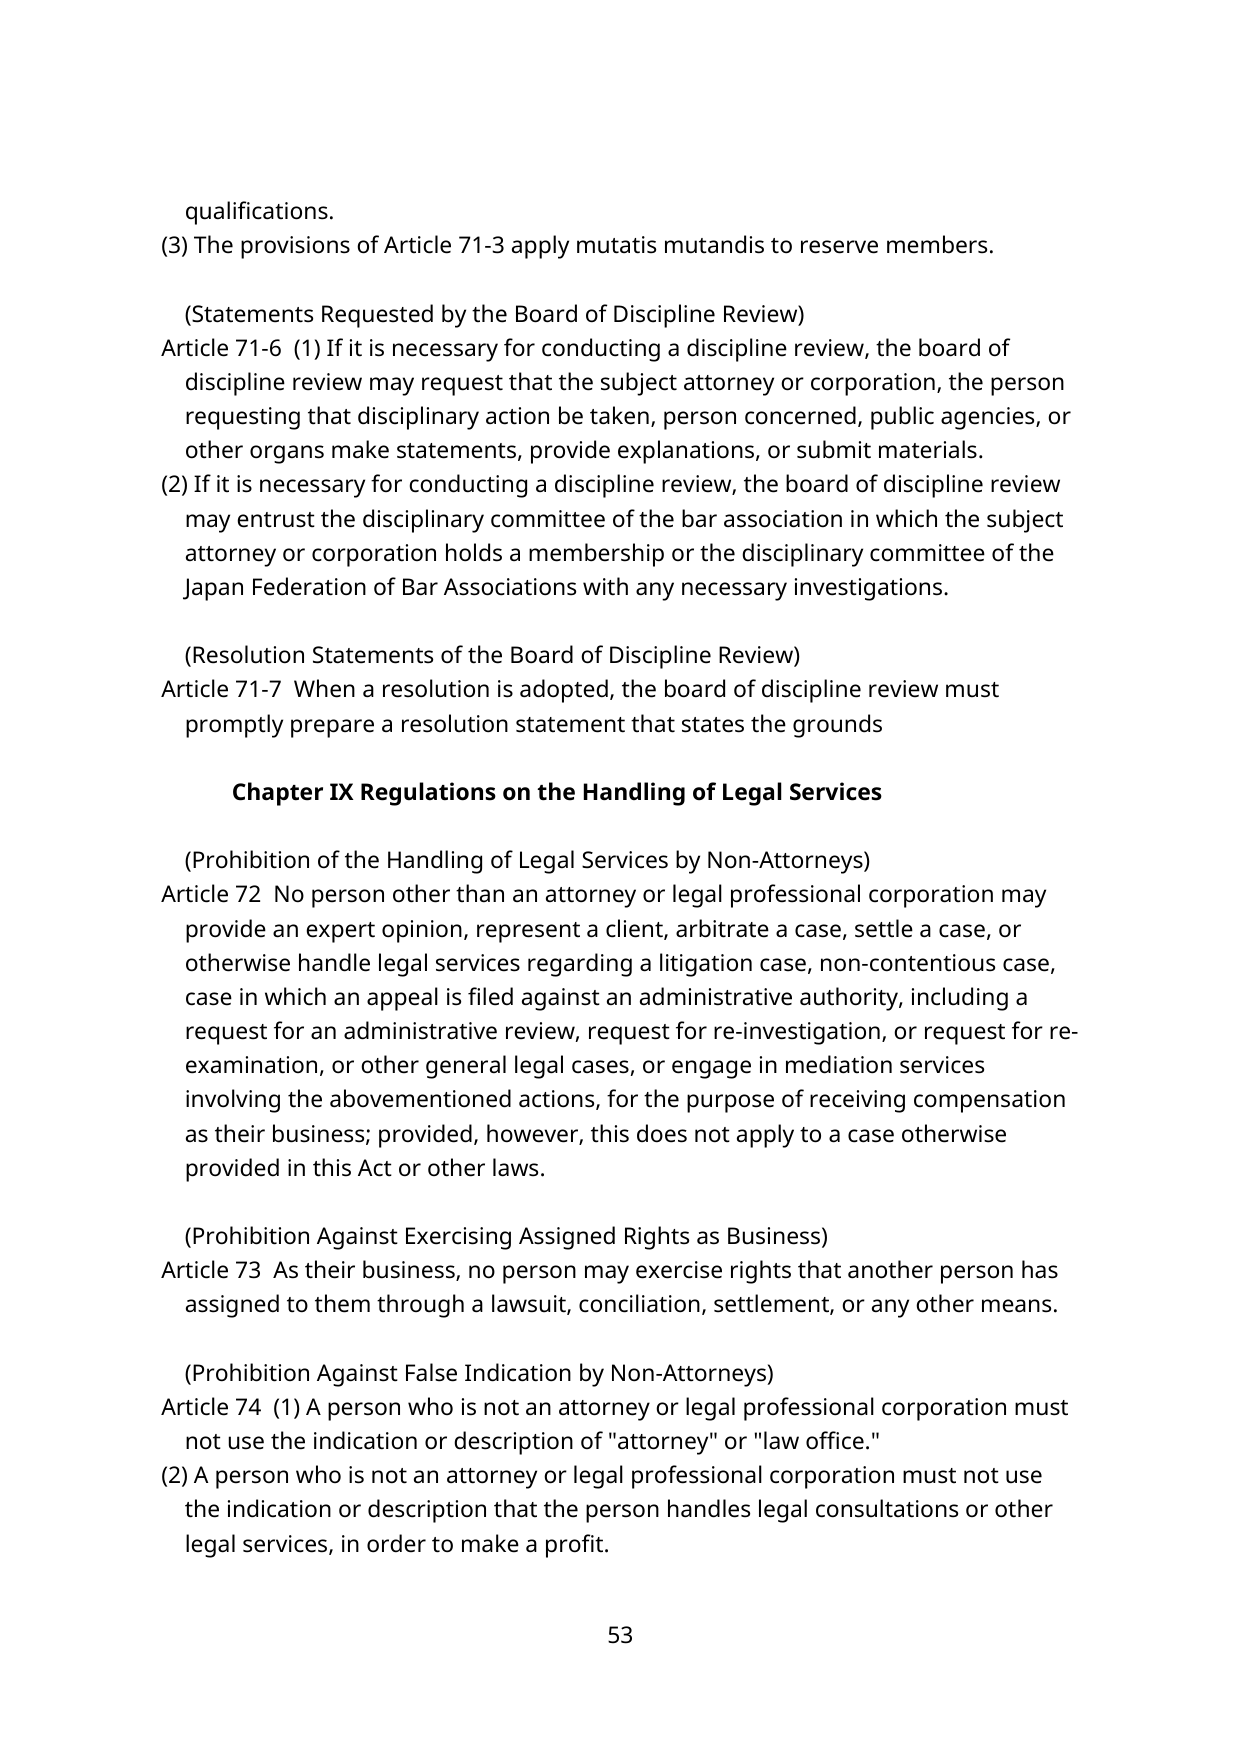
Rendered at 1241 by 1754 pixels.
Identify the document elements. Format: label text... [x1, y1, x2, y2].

text Article 71-7 When a resolution is adopted, the board of discipline review must promptly prepare a resolution statement that states the grounds [161, 672, 1079, 740]
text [161, 194, 1079, 228]
text Chapter IX Regulations on the Handling of Legal Services [230, 774, 1079, 809]
text Article 72 No person other than an attorney or legal professional corporation may provide an expert opinion, represent a client, arbitrate a case, settle a case, or otherwise handle legal services regarding a litigation case, non-contentious case, case in which an appeal is filed against an administrative authority, including a request for an administrative review, request for re-investigation, or request for re-examination, or other general legal cases, or engage in mediation services involving the abovementioned actions, for the purpose of receiving compensation as their business; provided, however, this does not apply to a case otherwise provided in this Act or other laws. [161, 877, 1079, 1184]
text (3) The provisions of Article 71-3 apply mutatis mutandis to reserve members. [161, 228, 1079, 262]
text (Prohibition Against Exercising Assigned Rights as Business) [184, 1219, 1079, 1253]
text (Statements Requested by the Board of Discipline Review) [184, 296, 1079, 330]
text (Prohibition of the Handling of Legal Services by Non-Attorneys) [184, 843, 1079, 877]
text (Prohibition Against False Indication by Non-Attorneys) [184, 1355, 1079, 1389]
text (2) If it is necessary for conducting a discipline review, the board of discipline review may entrust the disciplinary committee of the bar association in which the subject attorney or corporation holds a membership or the disciplinary committee of the Japan Federation of Bar Associations with any necessary investigations. [161, 467, 1079, 604]
text Article 73 As their business, no person may exercise rights that another person has assigned to them through a lawsuit, conciliation, settlement, or any other means. [161, 1253, 1079, 1321]
text (Resolution Statements of the Board of Discipline Review) [184, 638, 1079, 672]
text Article 74 (1) A person who is not an attorney or legal professional corporation must not use the indication or description of "attorney" or "law office." [161, 1389, 1079, 1458]
text (2) A person who is not an attorney or legal professional corporation must not use the indication or description that the person handles legal consultations or other legal services, in order to make a profit. [161, 1458, 1079, 1560]
text Article 71-6 (1) If it is necessary for conducting a discipline review, the board of discipline review may request that the subject attorney or corporation, the person requesting that disciplinary action be taken, person concerned, public agencies, or other organs make statements, provide explanations, or submit materials. [161, 330, 1079, 467]
